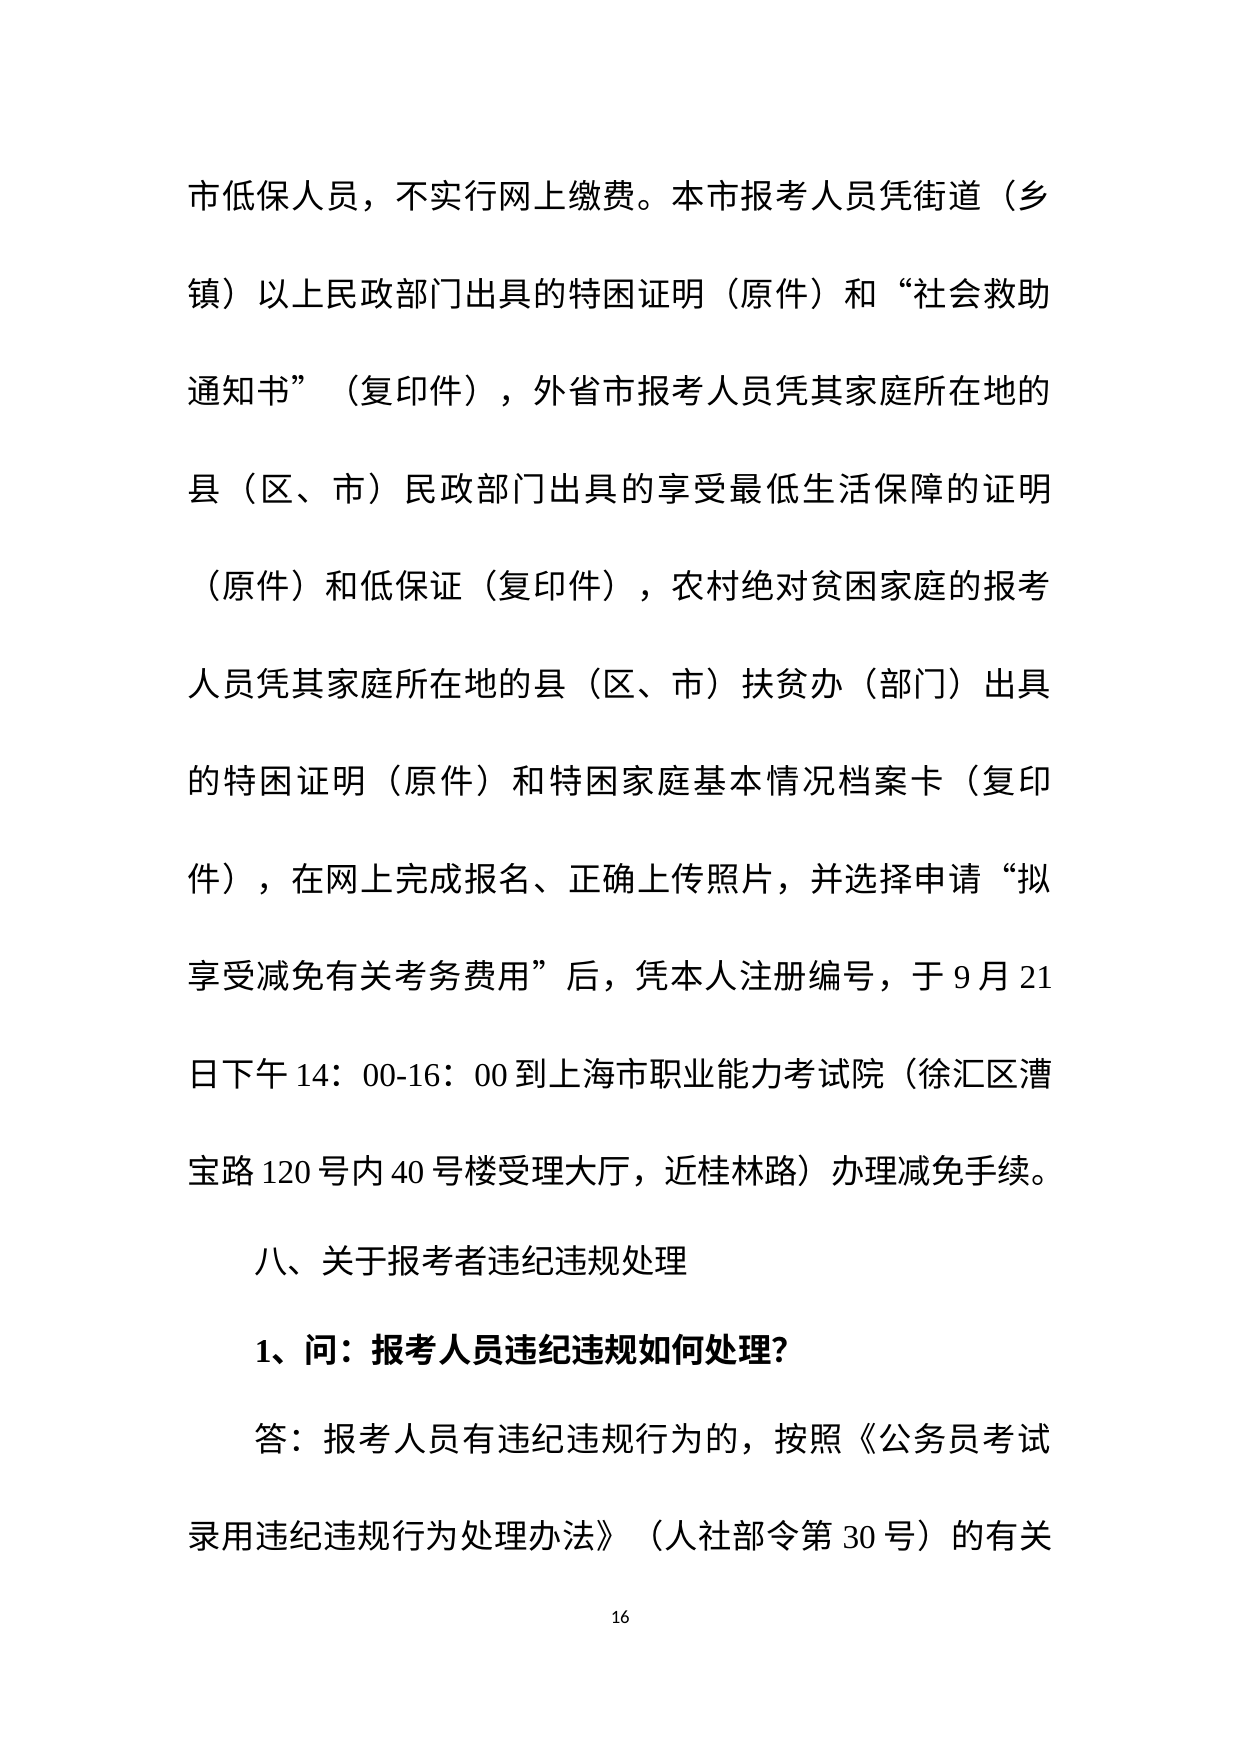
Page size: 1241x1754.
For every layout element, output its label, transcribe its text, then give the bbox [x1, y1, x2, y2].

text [187, 162, 1053, 1202]
text 八、关于报考者违纪违规处理 [187, 1226, 1053, 1291]
text 1、问：报考人员违纪违规如何处理？ [187, 1315, 1053, 1380]
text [187, 1404, 1053, 1567]
